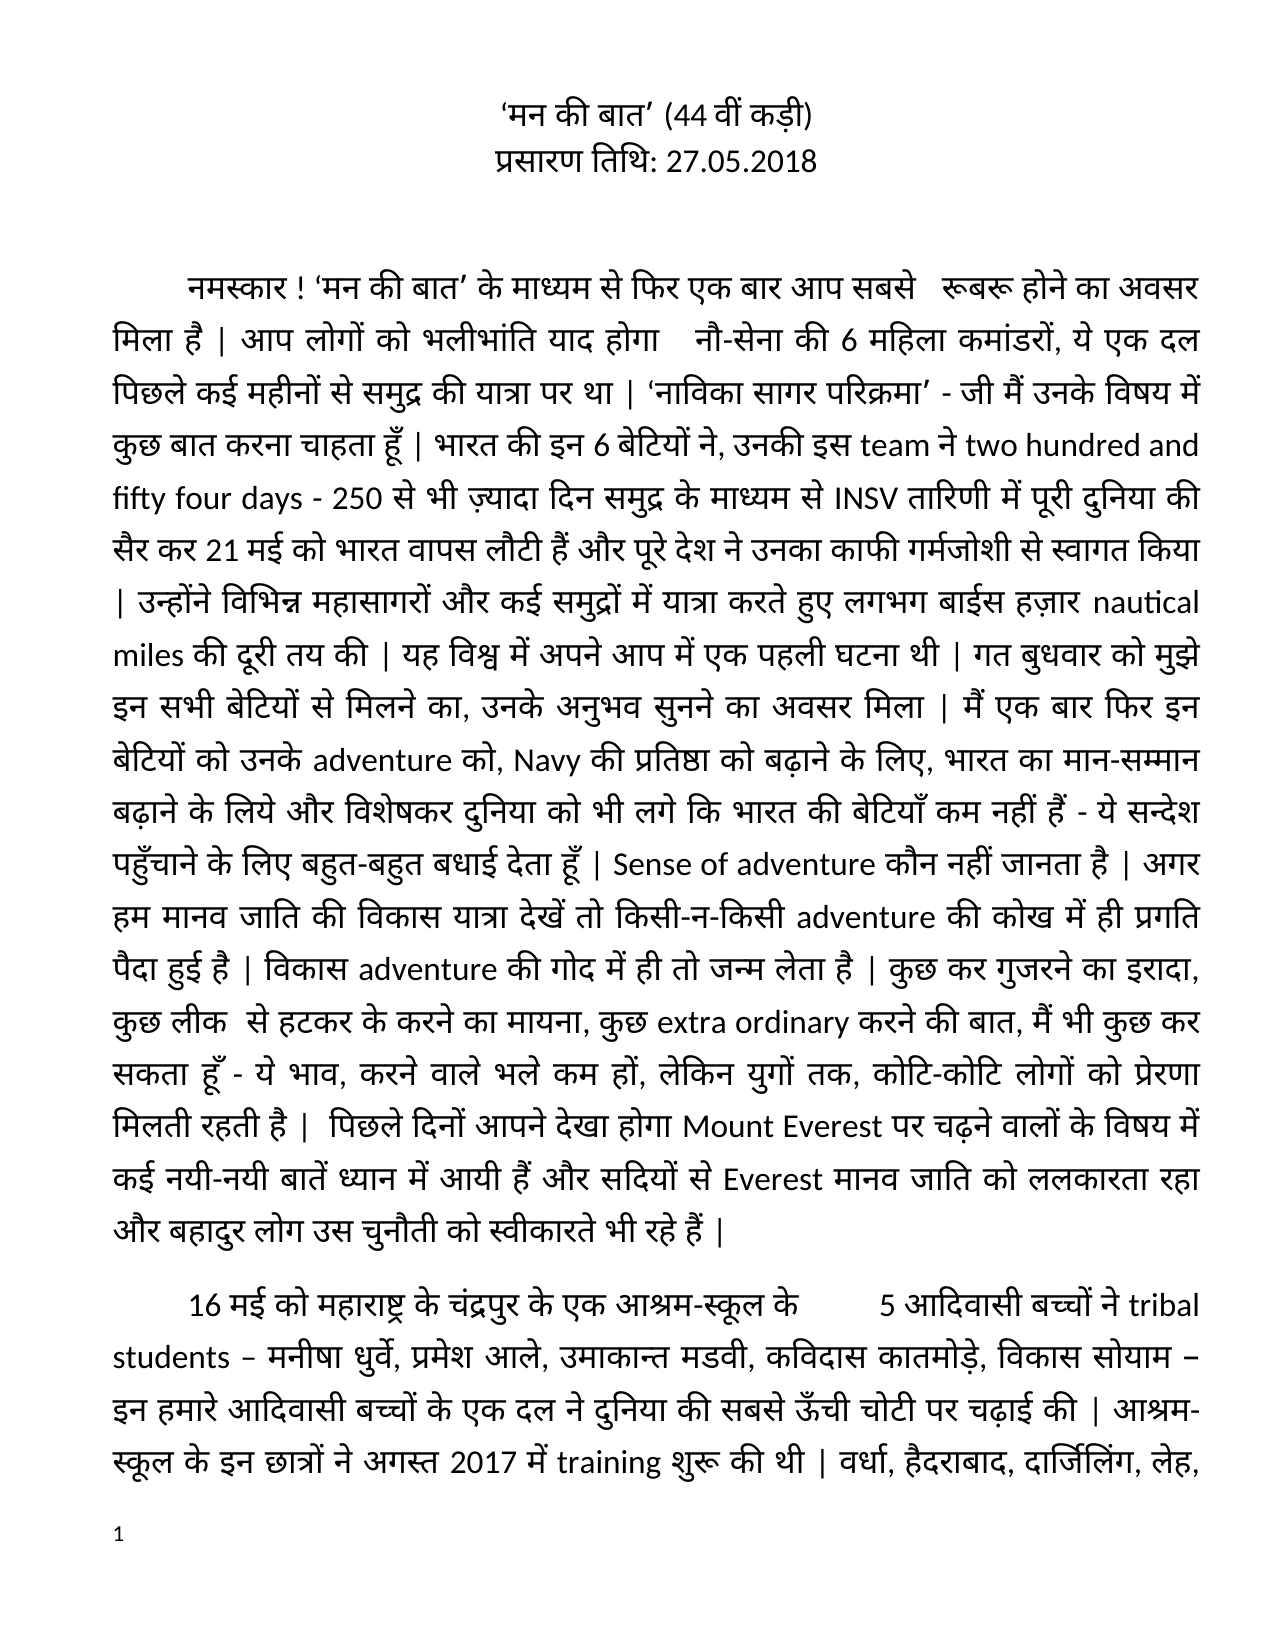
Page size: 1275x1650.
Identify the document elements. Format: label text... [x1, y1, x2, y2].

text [112, 1284, 1200, 1487]
text प्रसारण तिथि: 27.05.2018 [112, 140, 1200, 186]
text ‘मन की बात’ (44वीं कड़ी) [112, 94, 1200, 140]
text नमस्कार ! ‘मन की बात’ के माध्यम से फिर एक बार आप सबसे रूबरू होने का अवसर मिला है | आप लोगों को भलीभांति याद होगा नौ-सेना की 6 महिला कमांडरों, ये एक दल पिछले कई महीनों से समुद्र की यात्रा पर था | ‘नाविका सागर परिक्रमा’ - जी मैं उनके विषय में कुछ बात करना चाहता हूँ | भारत की इन 6 बेटियों ने, उनकी इस team ने two hundred and fifty four days - 250 से भी ज़्यादा दिन समुद्र के माध्यम से INSV तारिणी में पूरी दुनिया की सैर कर 21 मई को भारत वापस लौटी हैं और पूरे देश ने उनका काफी गर्मजोशी से स्वागत किया | उन्होंने विभिन्न महासागरों और कई समुद्रों में यात्रा करते हुए लगभग बाईस हज़ार nautical miles की दूरी तय की | यह विश्व में अपने आप में एक पहली घटना थी | गत बुधवार को मुझे इन सभी बेटियों से मिलने का, उनके अनुभव सुनने का अवसर मिला | मैं एक बार फिर इन बेटियों को उनके adventure को, Navy की प्रतिष्ठा को बढ़ाने के लिए, भारत का मान-सम्मान बढ़ाने के लिये और विशेषकर दुनिया को भी लगे कि भारत की बेटियाँ कम नहीं हैं - ये सन्देश पहुँचाने के लिए बहुत-बहुत बधाई देता हूँ | Sense of adventure कौन नहीं जानता है | अगर हम मानव जाति की विकास यात्रा देखें तो किसी-न-किसी adventure की कोख में ही प्रगति पैदा हुई है | विकास adventure की गोद में ही तो जन्म लेता है | कुछ कर गुजरने का इरादा, कुछ लीक से हटकर के करने का मायना, कुछ extra ordinary करने की बात, मैं भी कुछ कर सकता हूँ - ये भाव, करने वाले भले कम हों, लेकिन युगों तक, कोटि-कोटि लोगों को प्रेरणा मिलती रहती है | पिछले दिनों आपने देखा होगा Mount Everest पर चढ़ने वालों के विषय में कई नयी-नयी बातें ध्यान में आयी हैं और सदियों से Everest मानव जाति को ललकारता रहा और बहादुर लोग उस चुनौती को स्वीकारते भी रहे हैं | [112, 267, 1200, 1256]
